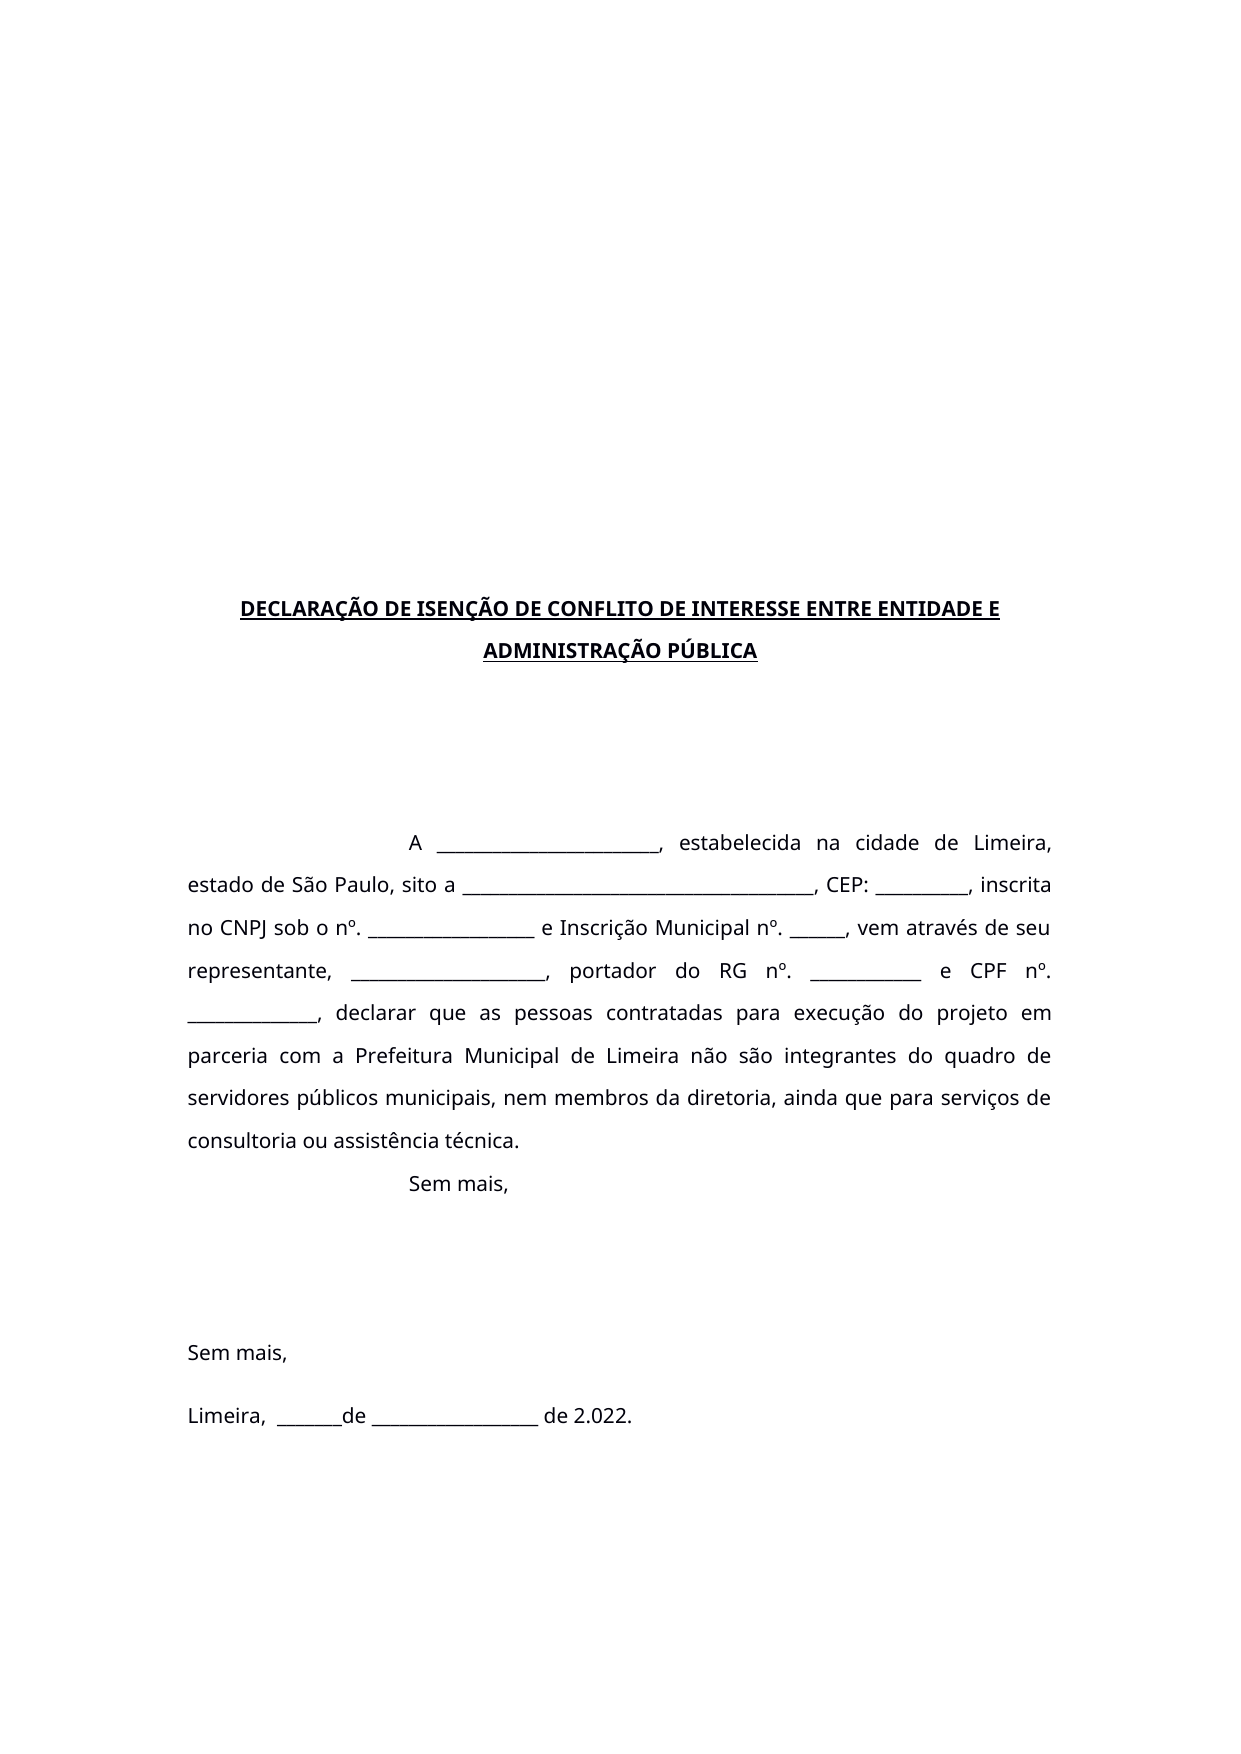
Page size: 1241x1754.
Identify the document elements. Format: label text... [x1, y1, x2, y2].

title Sem mais, [335, 1169, 1053, 1197]
text Limeira, _______de __________________ de 2.022. [187, 1402, 1053, 1430]
title A ________________________, estabelecida na cidade de Limeira, estado de São Paulo, sito a ______________________________________, CEP: __________, inscrita no CNPJ sob o nº. __________________ e Inscrição Municipal nº. ______, vem através de seu representante, _____________________, portador do RG nº. ____________ e CPF nº. ______________, declarar que as pessoas contratadas para execução do projeto em parceria com a Prefeitura Municipal de Limeira não são integrantes do quadro de servidores públicos municipais, nem membros da diretoria, ainda que para serviços de consultoria ou assistência técnica. [187, 828, 1053, 1154]
text Sem mais, [187, 1338, 1053, 1367]
text DECLARAÇÃO DE ISENÇÃO DE CONFLITO DE INTERESSE ENTRE ENTIDADE E ADMINISTRAÇÃO PÚBLICA [187, 594, 1053, 665]
